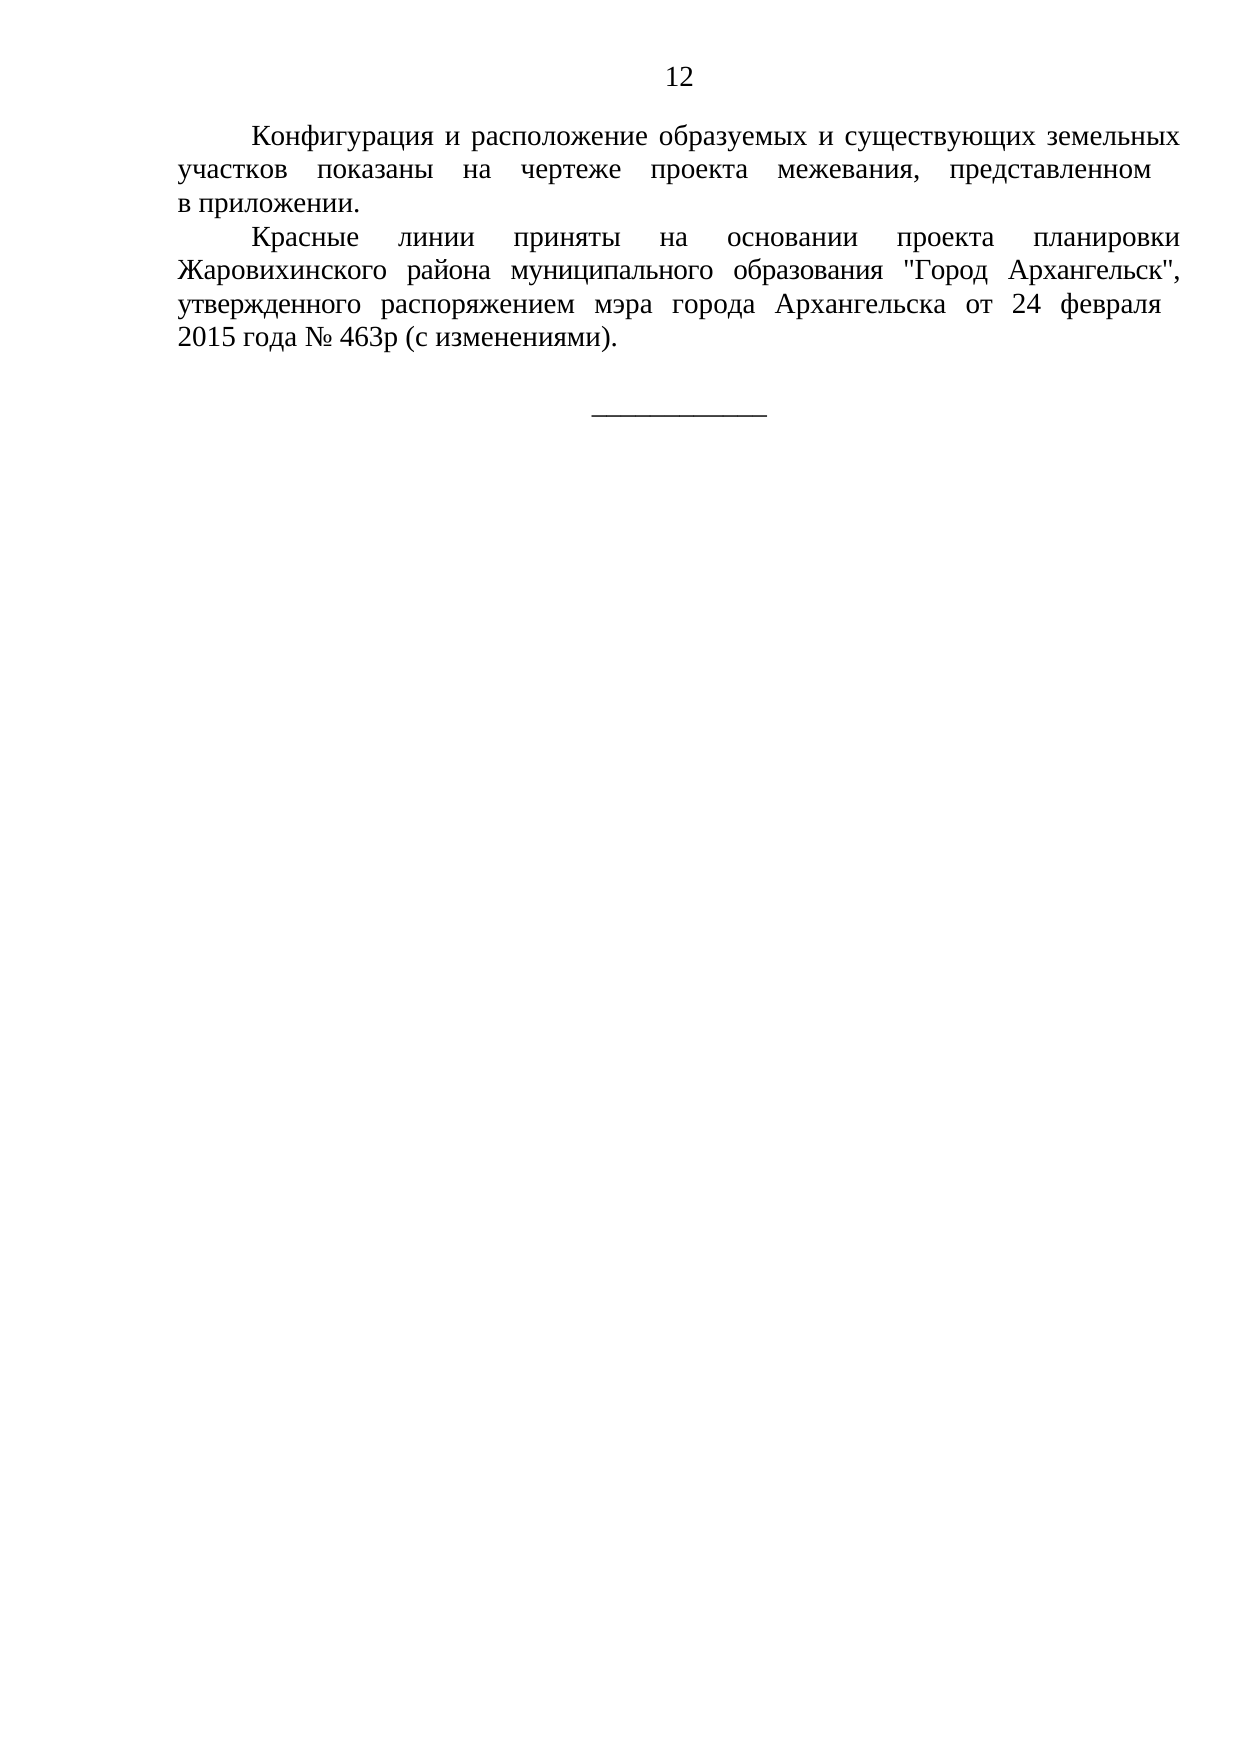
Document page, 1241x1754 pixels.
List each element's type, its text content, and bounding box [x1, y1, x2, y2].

text Конфигурация и расположение образуемых и существующих земельных участков показаны на чертеже проекта межевания, представленном в приложении. [177, 118, 1181, 219]
text Красные линии приняты на основании проекта планировки Жаровихинского района муниципального образования "Город Архангельск", утвержденного распоряжением мэра города Архангельска от 24 февраля 2015 года № 463р (с изменениями). [177, 219, 1181, 353]
text ____________ [177, 386, 1181, 420]
